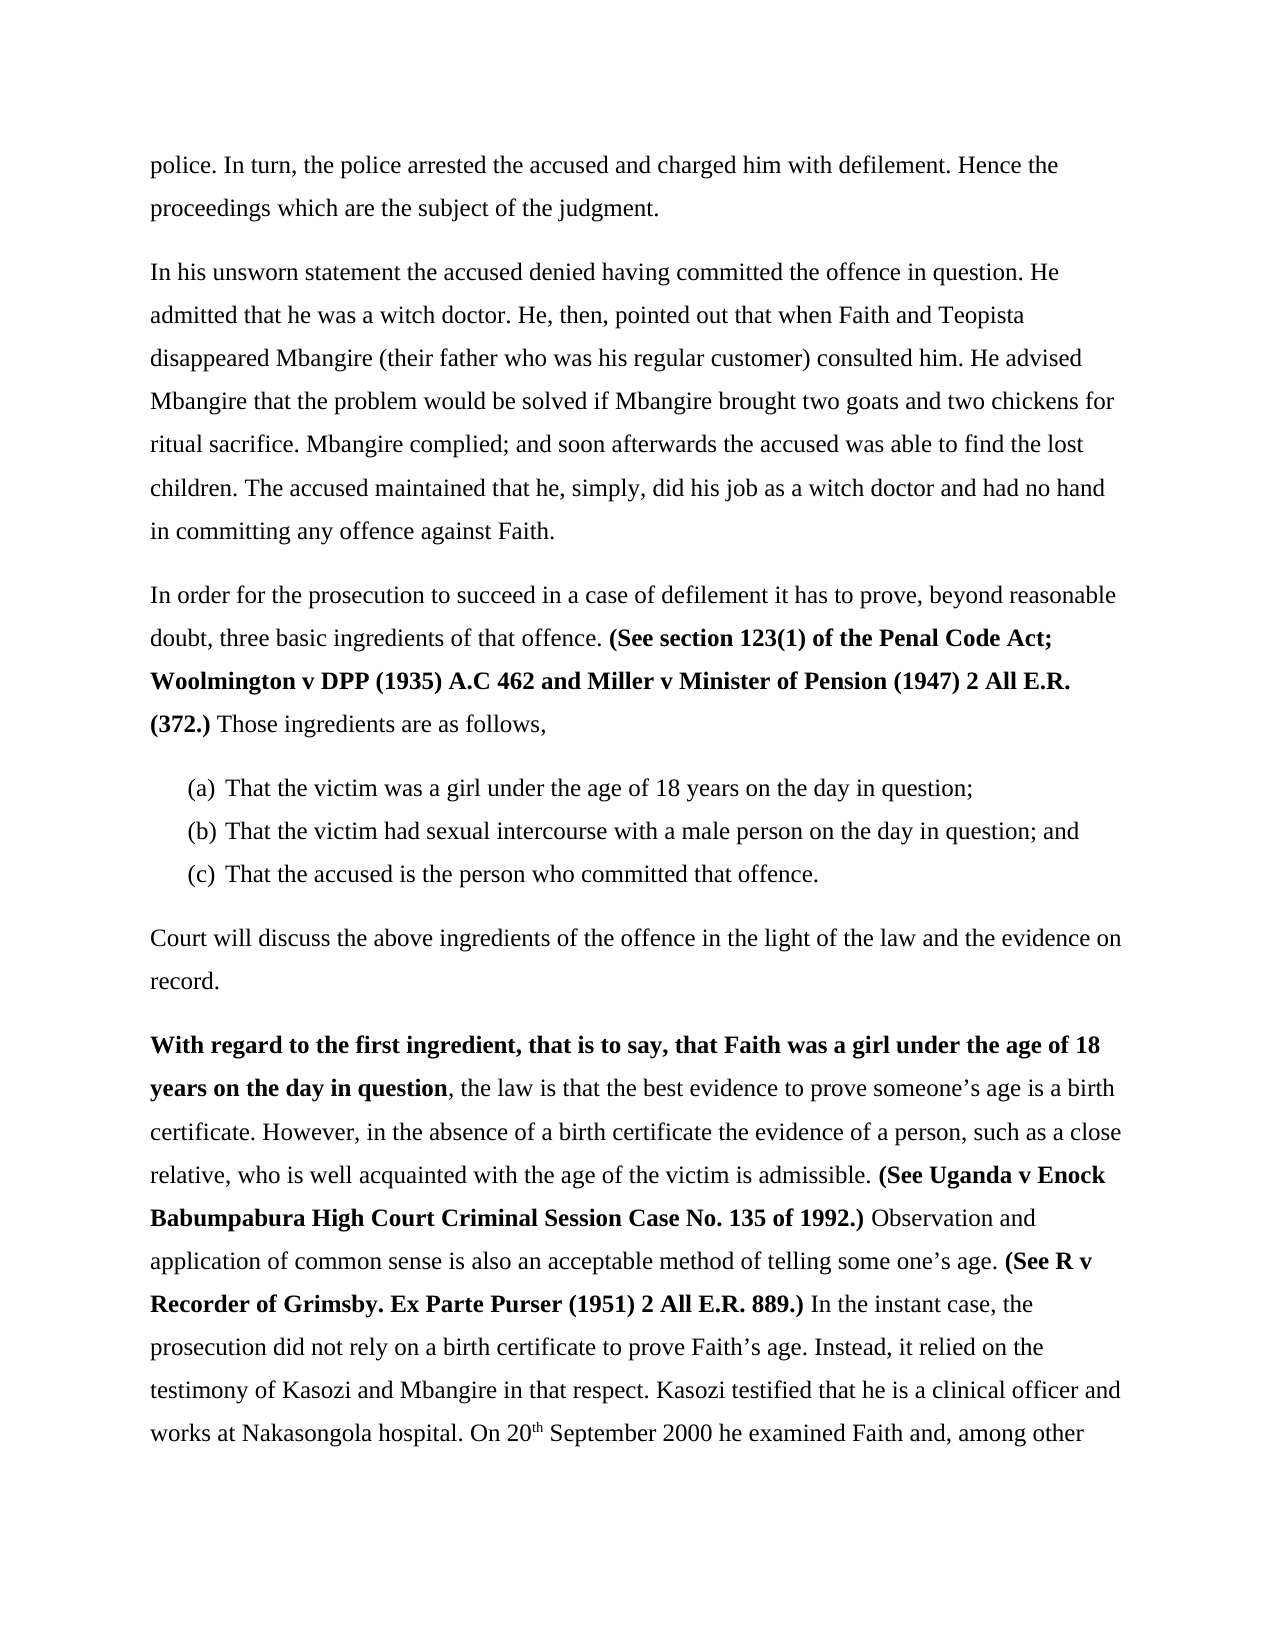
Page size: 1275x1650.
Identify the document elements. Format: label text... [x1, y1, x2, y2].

text In his unsworn statement the accused denied having committed the offence in question. He admitted that he was a witch doctor. He, then, pointed out that when Faith and Teopista disappeared Mbangire (their father who was his regular customer) consulted him. He advised Mbangire that the problem would be solved if Mbangire brought two goats and two chickens for ritual sacrifice. Mbangire complied; and soon afterwards the accused was able to find the lost children. The accused maintained that he, simply, did his job as a witch doctor and had no hand in committing any offence against Faith. [150, 257, 1125, 544]
text Court will discuss the above ingredients of the offence in the light of the law and the evidence on record. [150, 923, 1125, 995]
text In order for the prosecution to succeed in a case of defilement it has to prove, beyond reasonable doubt, three basic ingredients of that offence. (See section 123(1) of the Penal Code Act; Woolmington v DPP (1935) A.C 462 and Miller v Minister of Pension (1947) 2 All E.R. (372.) Those ingredients are as follows, [150, 580, 1125, 738]
list That the victim was a girl under the age of 18 years on the day in question; [187, 773, 1125, 802]
list That the victim had sexual intercourse with a male person on the day in question; and [187, 816, 1125, 845]
list That the accused is the person who committed that offence. [187, 859, 1125, 888]
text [150, 1030, 1125, 1447]
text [150, 150, 1125, 222]
